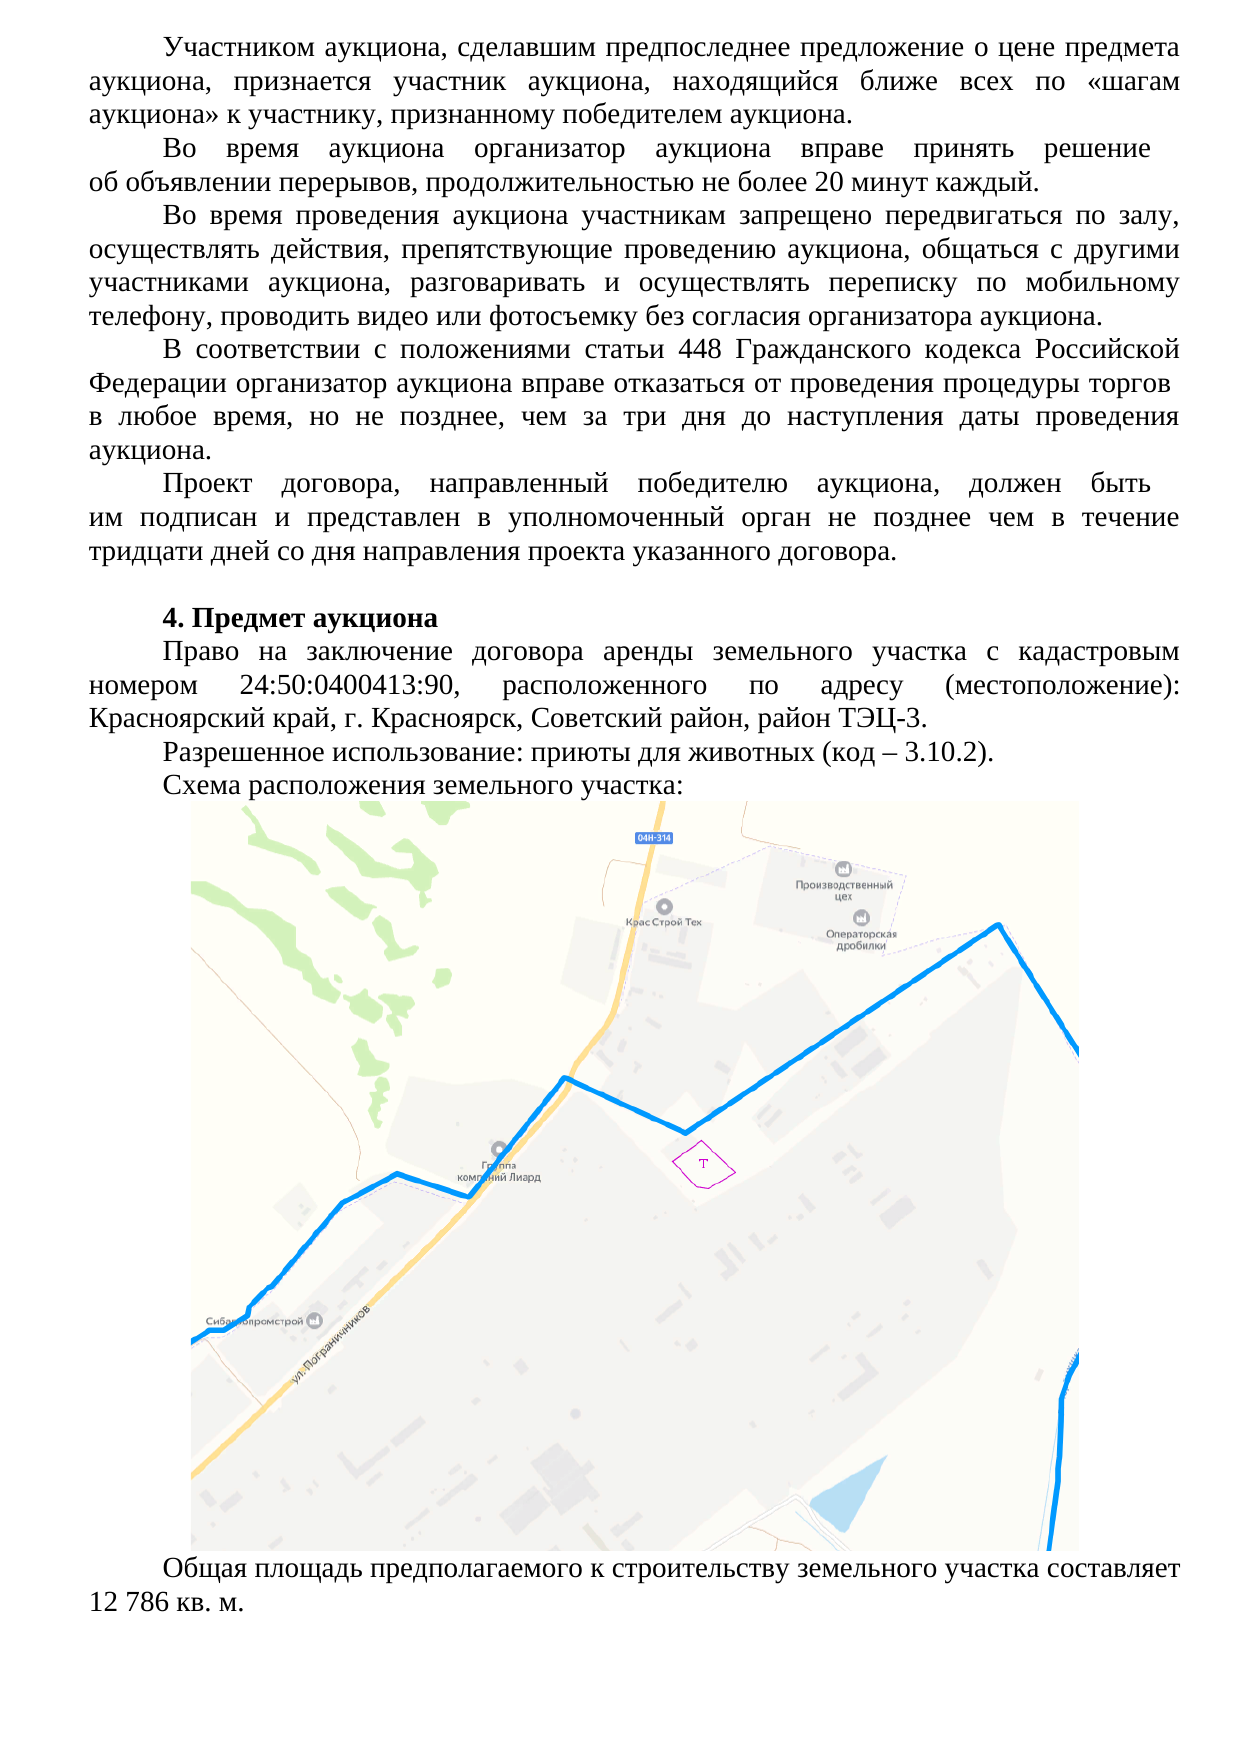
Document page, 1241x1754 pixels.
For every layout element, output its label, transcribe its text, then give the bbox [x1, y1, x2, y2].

text Схема расположения земельного участка: [89, 767, 1181, 801]
text Право на заключение договора аренды земельного участка с кадастровым номером 24:50:0400413:90, расположенного по адресу (местоположение): Красноярский край, г. Красноярск, Советский район, район ТЭЦ-3. [89, 633, 1181, 734]
text Разрешенное использование: приюты для животных (код – 3.10.2). [89, 734, 1181, 767]
text Общая площадь предполагаемого к строительству земельного участка составляет 12 786 кв. м. [89, 1551, 1181, 1618]
text Во время аукциона организатор аукциона вправе принять решение об объявлении перерывов, продолжительностью не более 20 минут каждый. [89, 130, 1181, 197]
text Во время проведения аукциона участникам запрещено передвигаться по залу, осуществлять действия, препятствующие проведению аукциона, общаться с другими участниками аукциона, разговаривать и осуществлять переписку по мобильному телефону, проводить видео или фотосъемку без согласия организатора аукциона. [89, 197, 1181, 331]
text В соответствии с положениями статьи 448 Гражданского кодекса Российской Федерации организатор аукциона вправе отказаться от проведения процедуры торгов в любое время, но не позднее, чем за три дня до наступления даты проведения аукциона. [89, 331, 1181, 466]
picture [190, 801, 1079, 1551]
text Участником аукциона, сделавшим предпоследнее предложение о цене предмета аукциона, признается участник аукциона, находящийся ближе всех по «шагам аукциона» к участнику, признанному победителем аукциона. [89, 29, 1181, 130]
text Проект договора, направленный победителю аукциона, должен быть им подписан и представлен в уполномоченный орган не позднее чем в течение тридцати дней со дня направления проекта указанного договора. [89, 466, 1181, 566]
text 4. Предмет аукциона [89, 600, 1181, 633]
